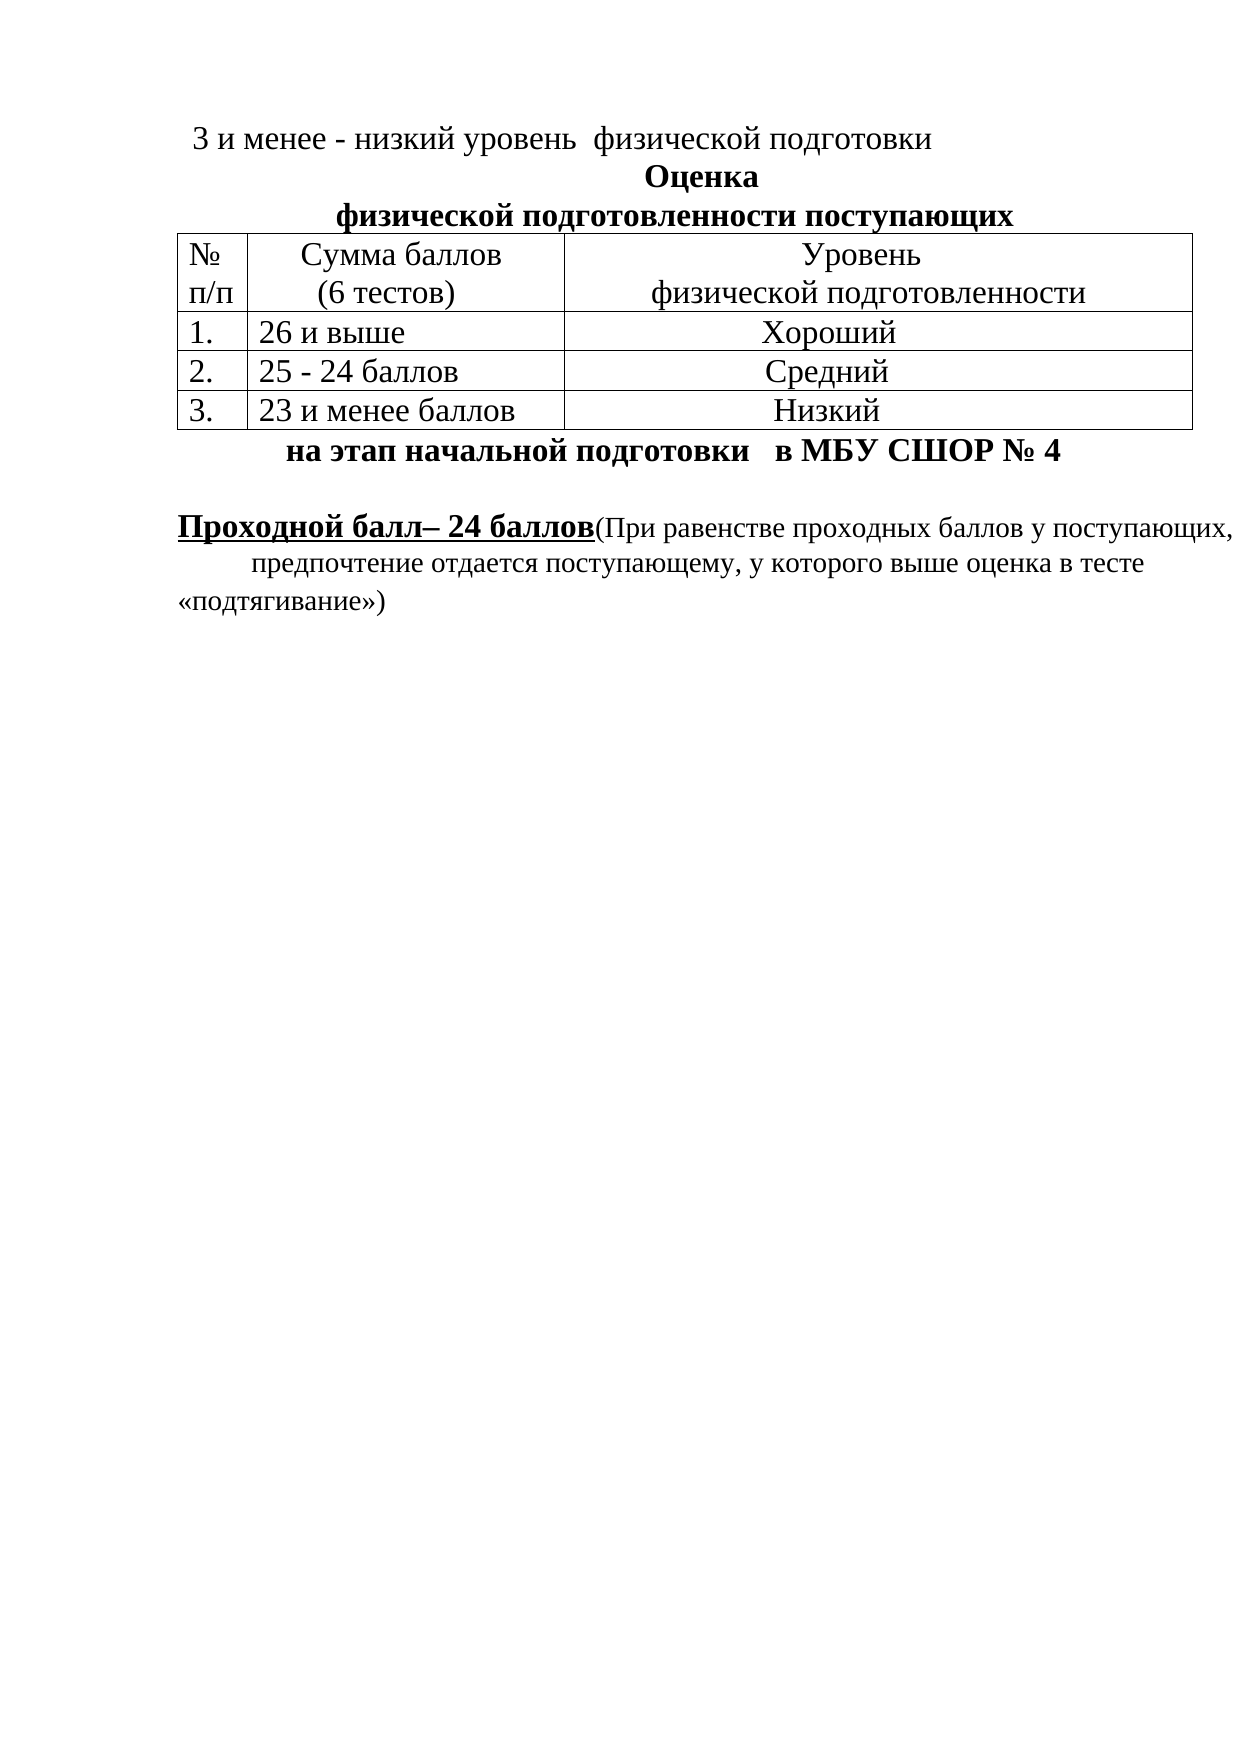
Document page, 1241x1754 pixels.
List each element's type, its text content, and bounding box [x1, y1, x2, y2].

table_cell Хороший [565, 312, 1192, 350]
table_cell Низкий [565, 391, 1192, 429]
table_cell 1. [178, 312, 247, 350]
table_header Сумма баллов (6 тестов) [248, 234, 564, 311]
table_header Уровень физической подготовленности [565, 234, 1192, 311]
table_cell Средний [565, 351, 1192, 389]
text Проходной балл– 24 баллов(При равенстве проходных баллов у поступающих, [177, 507, 1240, 545]
table_cell 2. [178, 351, 247, 389]
text предпочтение отдается поступающему, у которого выше оценка в тесте «подтягивание») [177, 545, 1152, 617]
table_cell 25 - 24 баллов [248, 351, 564, 389]
table_cell 23 и менее баллов [248, 391, 564, 429]
text на этап начальной подготовки в МБУ СШОР № 4 [177, 430, 1240, 468]
text Оценка [177, 156, 1240, 195]
text 3 и менее - низкий уровень физической подготовки [177, 118, 1240, 156]
text физической подготовленности поступающих [177, 195, 1240, 233]
table_cell 26 и выше [248, 312, 564, 350]
table_header № п/п [178, 234, 247, 311]
table_cell 3. [178, 391, 247, 429]
